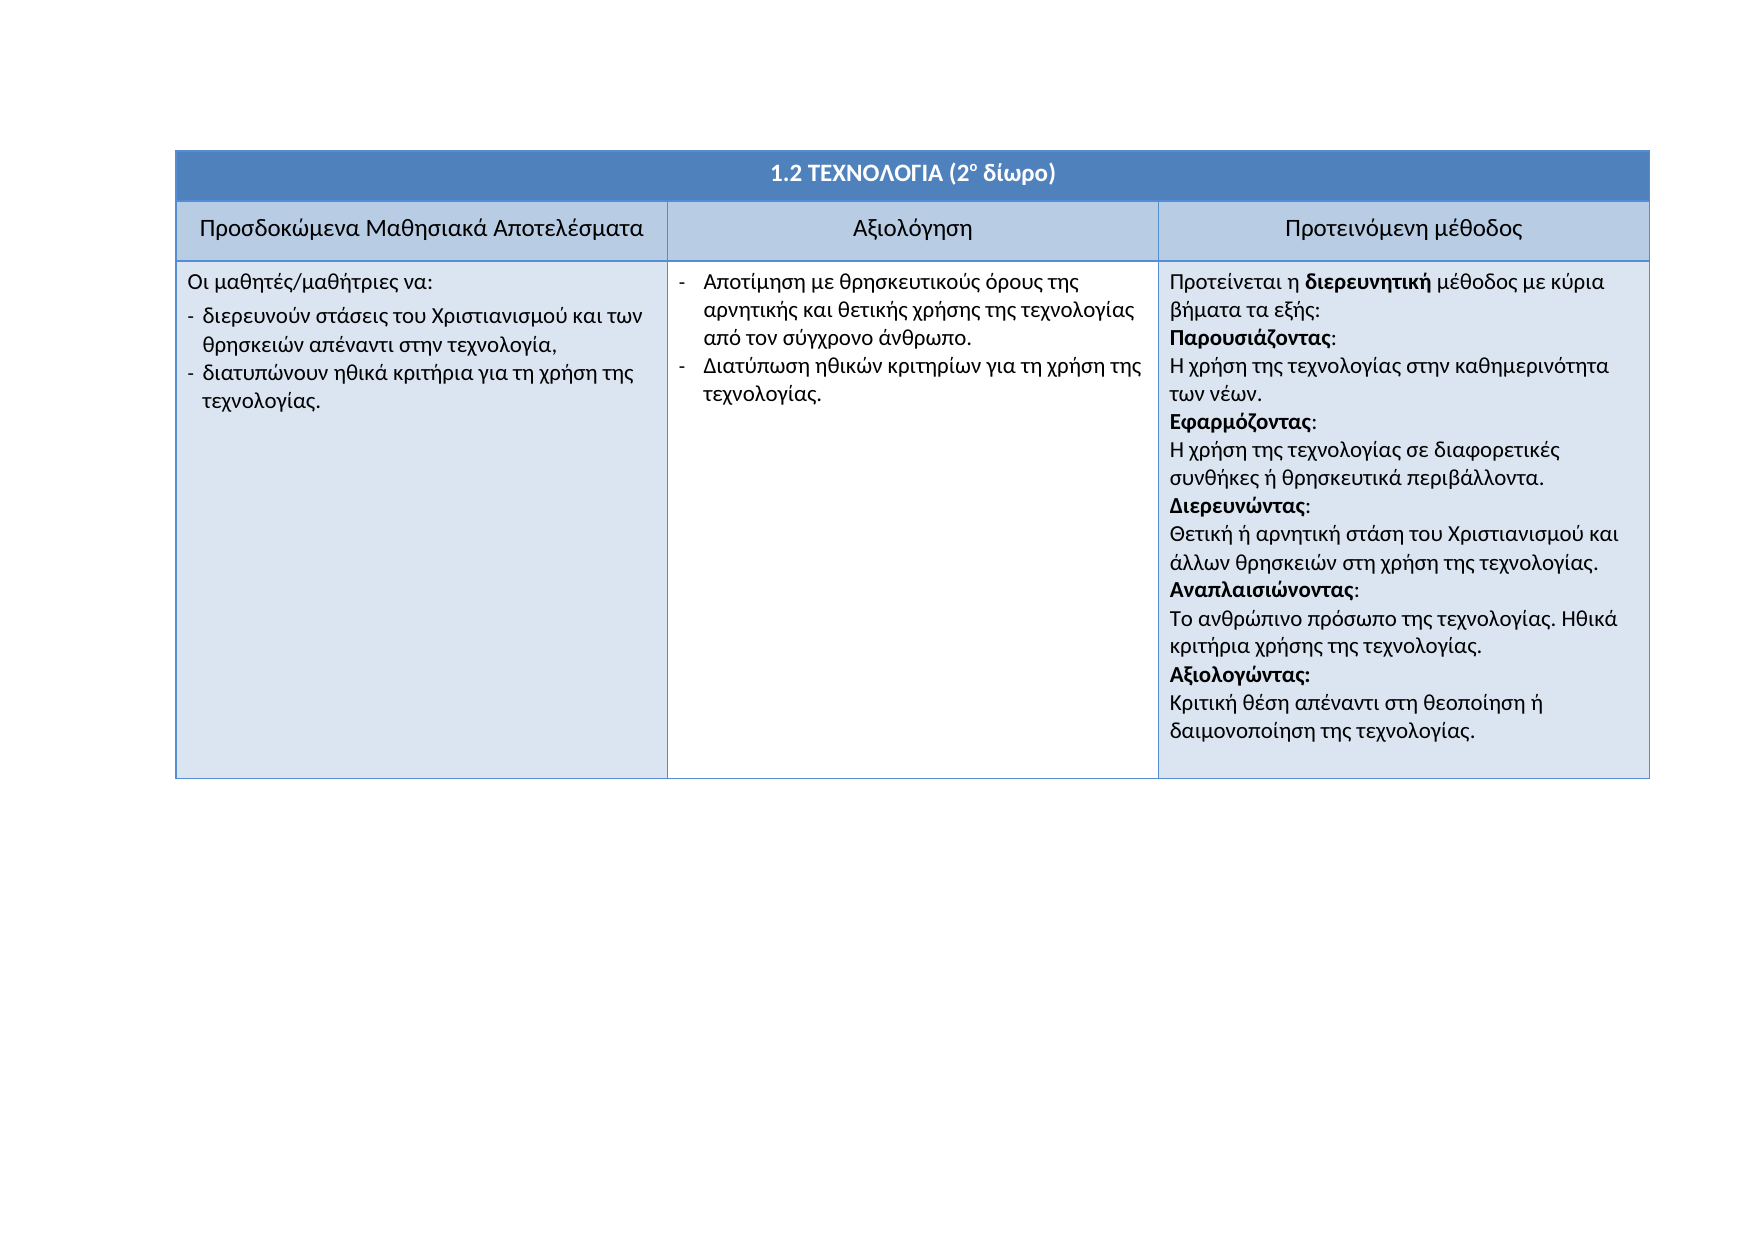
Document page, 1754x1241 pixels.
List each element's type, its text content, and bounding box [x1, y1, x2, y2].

table_cell Προτεινόμενη μέθοδος [1159, 202, 1649, 260]
table_cell Προτείνεται η διερευνητική μέθοδος με κύρια βήματα τα εξής: Παρουσιάζοντας: Η χρήση της τεχνολογίας στην καθημερινότητα των νέων. Εφαρμόζοντας: Η χρήση της τεχνολογίας σε διαφορετικές συνθήκες ή θρησκευτικά περιβάλλοντα. Διερευνώντας: Θετική ή αρνητική στάση του Χριστιανισμού και άλλων θρησκειών στη χρήση της τεχνολογίας. Αναπλαισιώνοντας: Το ανθρώπινο πρόσωπο της τεχνολογίας. Ηθικά κριτήρια χρήσης της τεχνολογίας. Αξιολογώντας: Κριτική θέση απέναντι στη θεοποίηση ή δαιμονοποίηση της τεχνολογίας. [1159, 262, 1649, 778]
table_cell Αξιολόγηση [668, 202, 1158, 260]
table_cell Οι μαθητές/μαθήτριες να: διερευνούν στάσεις του Χριστιανισμού και των θρησκειών απέναντι στην τεχνολογία, διατυπώνουν ηθικά κριτήρια για τη χρήση της τεχνολογίας. [177, 262, 667, 778]
table_cell Προσδοκώμενα Μαθησιακά Αποτελέσματα [177, 202, 667, 260]
table_header 1.2 ΤΕΧΝΟΛΟΓΙΑ (2ο δίωρο) [177, 152, 1649, 200]
table_cell Αποτίμηση με θρησκευτικούς όρους της αρνητικής και θετικής χρήσης της τεχνολογίας από τον σύγχρονο άνθρωπο. Διατύπωση ηθικών κριτηρίων για τη χρήση της τεχνολογίας. [668, 262, 1158, 778]
